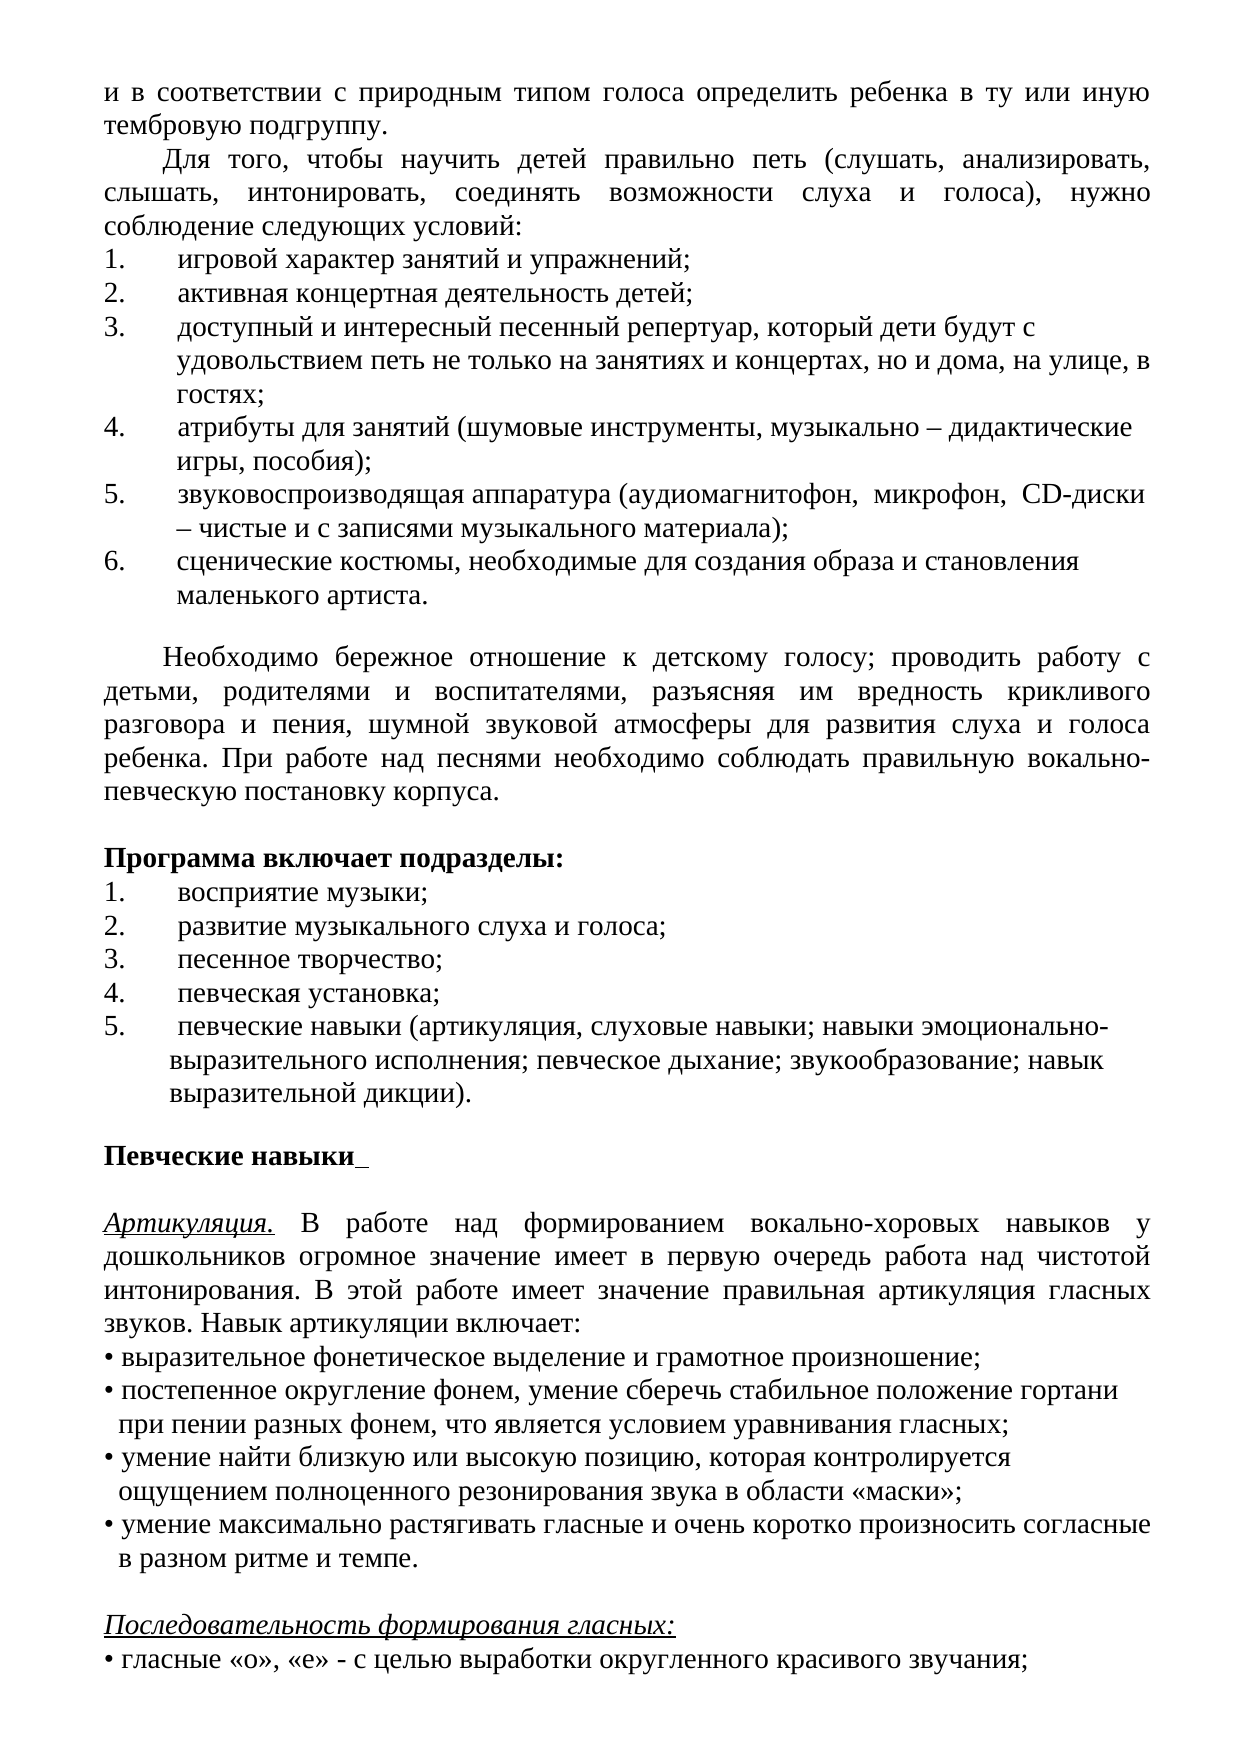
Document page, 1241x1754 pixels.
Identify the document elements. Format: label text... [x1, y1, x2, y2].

text 3. доступный и интересный песенный репертуар, который дети будут с [103, 309, 1152, 342]
text • постепенное округление фонем, умение сберечь стабильное положение гортани [103, 1372, 1152, 1406]
text • умение найти близкую или высокую позицию, которая контролируется [103, 1439, 1152, 1473]
text Программа включает подразделы: [103, 841, 1152, 874]
text 4. певческая установка; [103, 975, 1152, 1008]
text • гласные «о», «е» - с целью выработки округленного красивого звучания; [103, 1641, 1152, 1674]
text 3. песенное творчество; [103, 941, 1152, 975]
text выразительного исполнения; певческое дыхание; звукообразование; навык [103, 1042, 1152, 1075]
text 5. певческие навыки (артикуляция, слуховые навыки; навыки эмоционально- [103, 1008, 1152, 1042]
text ощущением полноценного резонирования звука в области «маски»; [103, 1473, 1152, 1507]
text маленького артиста. [103, 577, 1152, 611]
text 1. игровой характер занятий и упражнений; [103, 242, 1152, 275]
text гостях; [103, 376, 1152, 409]
text Певческие навыки [103, 1138, 1152, 1171]
text игры, пособия); [103, 443, 1152, 476]
text Необходимо бережное отношение к детскому голосу; проводить работу с детьми, родителями и воспитателями, разъясняя им вредность крикливого разговора и пения, шумной звуковой атмосферы для развития слуха и голоса ребенка. При работе над песнями необходимо соблюдать правильную вокально-певческую постановку корпуса. [103, 639, 1152, 807]
text Артикуляция. В работе над формированием вокально-хоровых навыков у дошкольников огромное значение имеет в первую очередь работа над чистотой интонирования. В этой работе имеет значение правильная артикуляция гласных звуков. Навык артикуляции включает: [103, 1205, 1152, 1339]
text 2. развитие музыкального слуха и голоса; [103, 908, 1152, 941]
text – чистые и с записями музыкального материала); [103, 510, 1152, 543]
text при пении разных фонем, что является условием уравнивания гласных; [103, 1406, 1152, 1439]
text 5. звуковоспроизводящая аппаратура (аудиомагнитофон, микрофон, СD-диски [103, 476, 1152, 510]
text 2. активная концертная деятельность детей; [103, 275, 1152, 309]
text удовольствием петь не только на занятиях и концертах, но и дома, на улице, в [103, 342, 1152, 376]
text Для того, чтобы научить детей правильно петь (слушать, анализировать, слышать, интонировать, соединять возможности слуха и голоса), нужно соблюдение следующих условий: [103, 141, 1152, 242]
text Последовательность формирования гласных: [103, 1607, 1152, 1641]
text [103, 74, 1152, 141]
text 6. сценические костюмы, необходимые для создания образа и становления [103, 543, 1152, 577]
text выразительной дикции). [103, 1075, 1152, 1109]
text 4. атрибуты для занятий (шумовые инструменты, музыкально – дидактические [103, 409, 1152, 443]
text • умение максимально растягивать гласные и очень коротко произносить согласные [103, 1507, 1152, 1540]
text • выразительное фонетическое выделение и грамотное произношение; [103, 1339, 1152, 1372]
text 1. восприятие музыки; [103, 874, 1152, 908]
text в разном ритме и темпе. [103, 1540, 1152, 1574]
